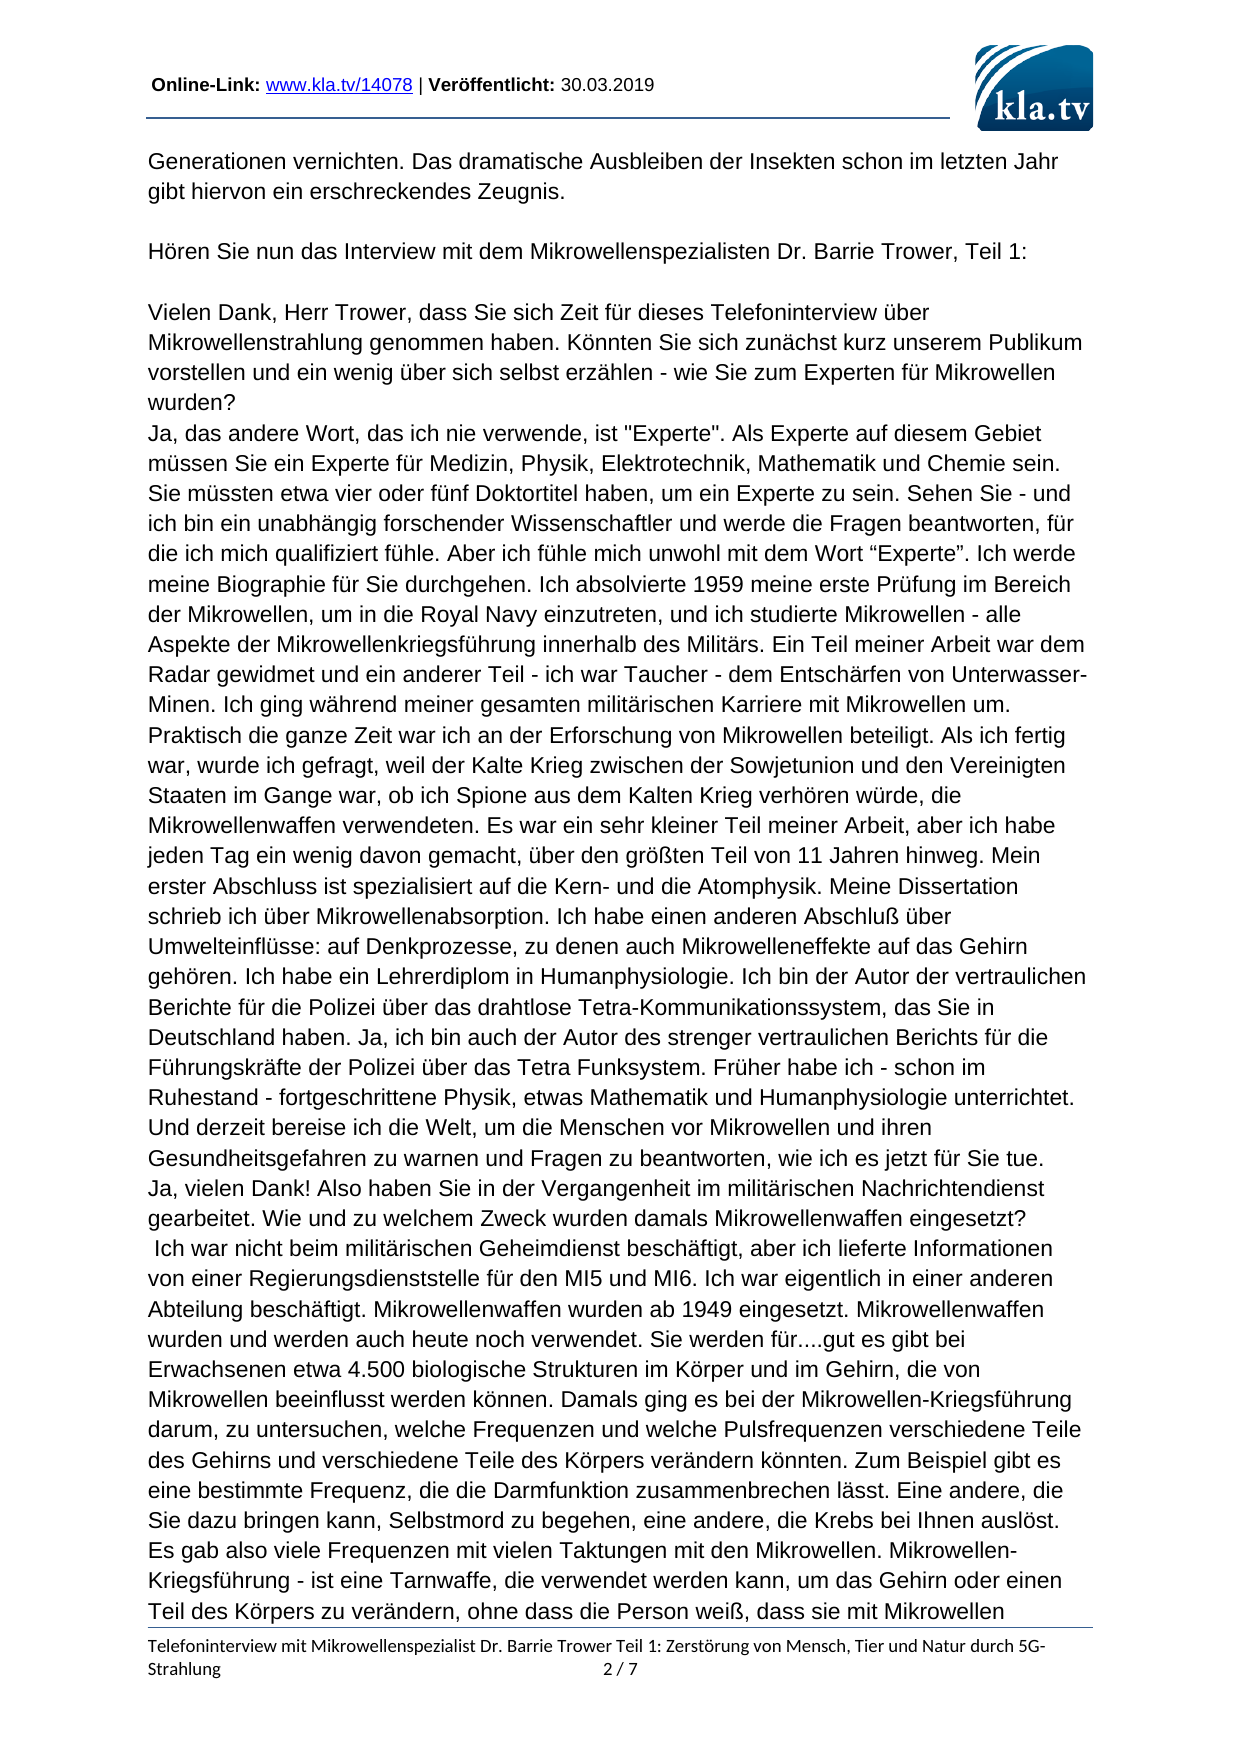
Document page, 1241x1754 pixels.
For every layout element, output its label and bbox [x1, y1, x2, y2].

text [148, 148, 1093, 1624]
